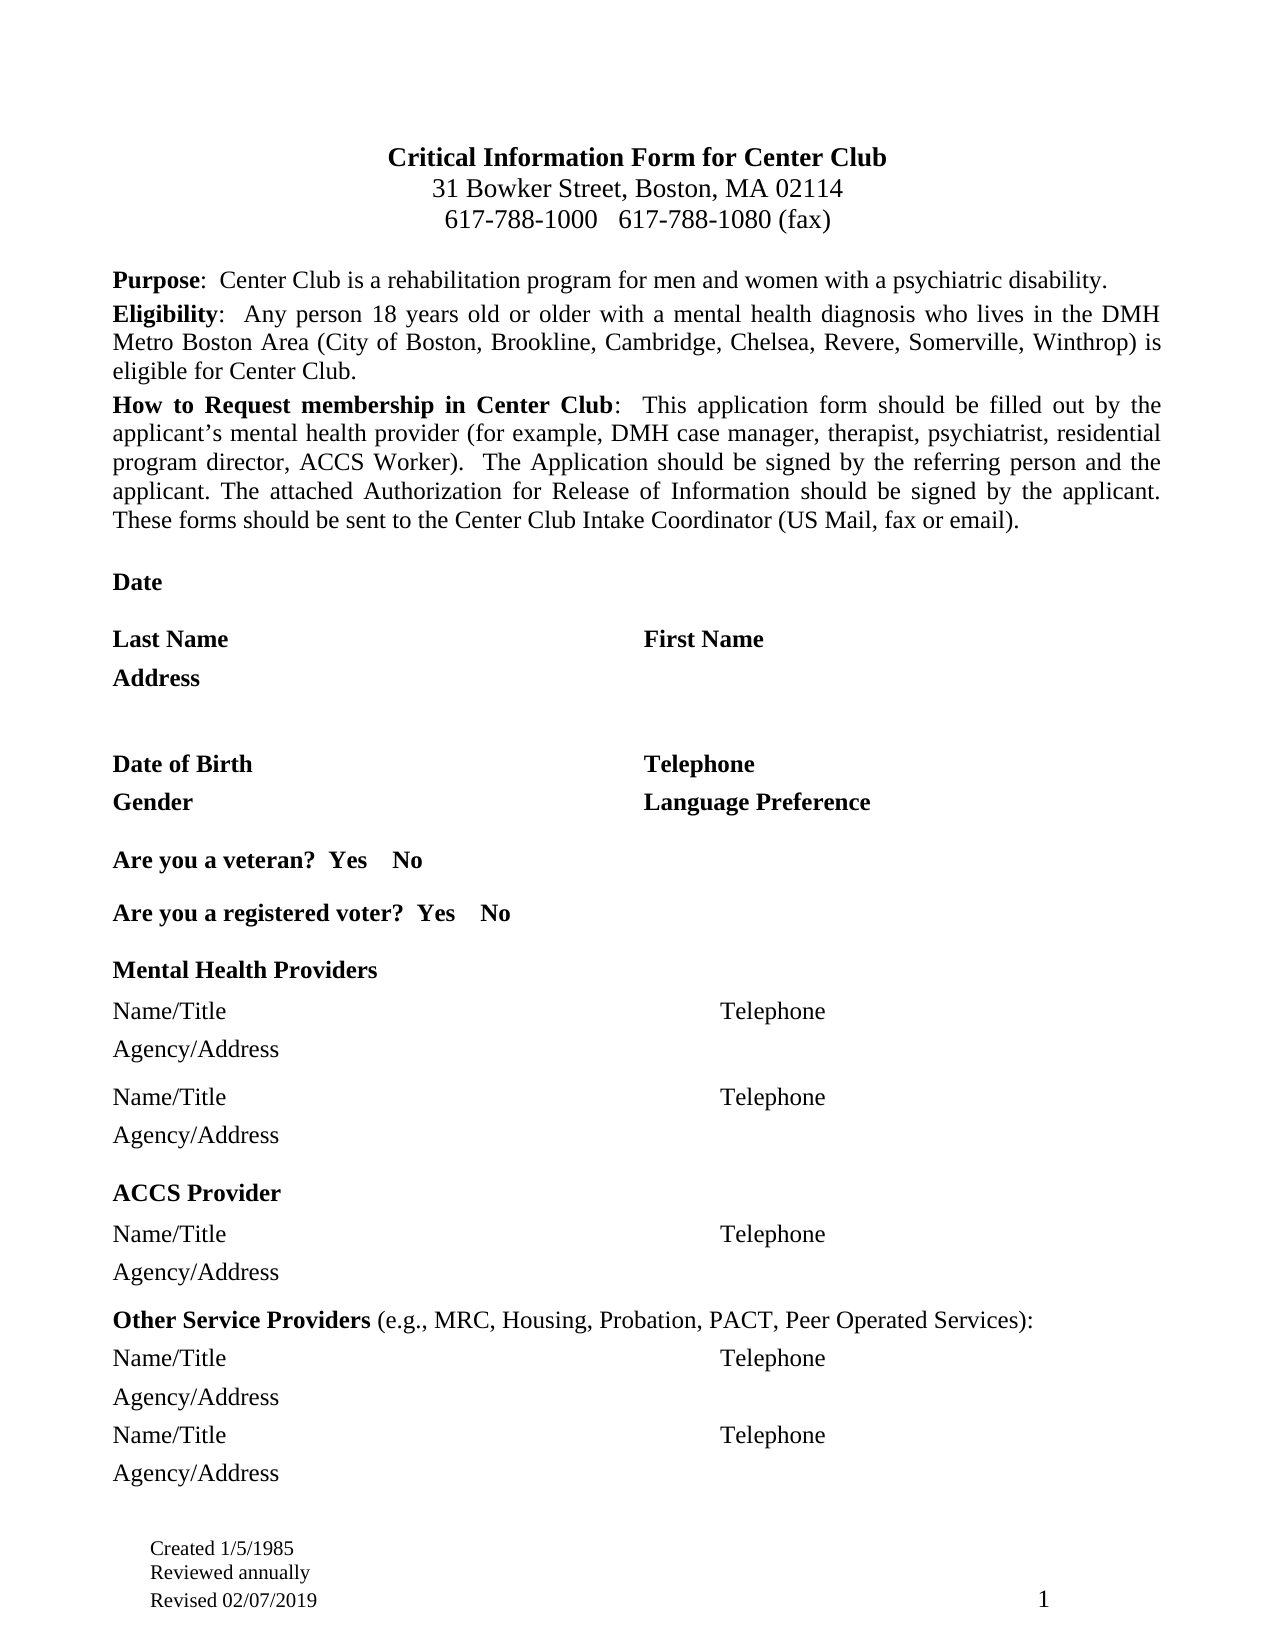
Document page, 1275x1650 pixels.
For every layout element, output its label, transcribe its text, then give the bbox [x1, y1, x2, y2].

text Other Service Providers (e.g., MRC, Housing, Probation, PACT, Peer Operated Services): [112, 1305, 1162, 1334]
text Date of Birth Telephone [112, 749, 1162, 778]
text Purpose: Center Club is a rehabilitation program for men and women with a psychiatric disability. [112, 265, 1162, 294]
text Gender Language Preference [112, 787, 1162, 816]
text Name/Title Telephone [112, 1343, 1162, 1372]
text Mental Health Providers [112, 955, 1162, 984]
text Are you a veteran? Yes No [112, 845, 1162, 874]
text Date [112, 567, 1162, 596]
text 31 Bowker Street, Boston, MA 02114 [112, 172, 1162, 203]
text How to Request membership in Center Club: This application form should be filled out by the applicant’s mental health provider (for example, DMH case manager, therapist, psychiatrist, residential program director, ACCS Worker). The Application should be signed by the referring person and the applicant. The attached Authorization for Release of Information should be signed by the applicant. These forms should be sent to the Center Club Intake Coordinator (US Mail, fax or email). [112, 390, 1162, 533]
text Address [112, 663, 1162, 692]
text Name/Title Telephone [112, 1420, 1162, 1449]
text Name/Title Telephone [112, 1082, 1162, 1111]
text Agency/Address [112, 1121, 1162, 1149]
text Agency/Address [112, 1458, 1162, 1487]
text Agency/Address [112, 1382, 1162, 1411]
text Agency/Address [112, 1257, 1162, 1286]
text Name/Title Telephone [112, 996, 1162, 1025]
text Are you a registered voter? Yes No [112, 898, 1162, 927]
text Last Name First Name [112, 624, 1162, 653]
text 617-788-1000 617-788-1080 (fax) [112, 203, 1162, 234]
text Eligibility: Any person 18 years old or older with a mental health diagnosis who lives in the DMH Metro Boston Area (City of Boston, Brookline, Cambridge, Chelsea, Revere, Somerville, Winthrop) is eligible for Center Club. [112, 299, 1162, 385]
text Agency/Address [112, 1034, 1162, 1063]
text Name/Title Telephone [112, 1219, 1162, 1248]
text ACCS Provider [112, 1178, 1162, 1207]
text Critical Information Form for Center Club [112, 141, 1162, 172]
